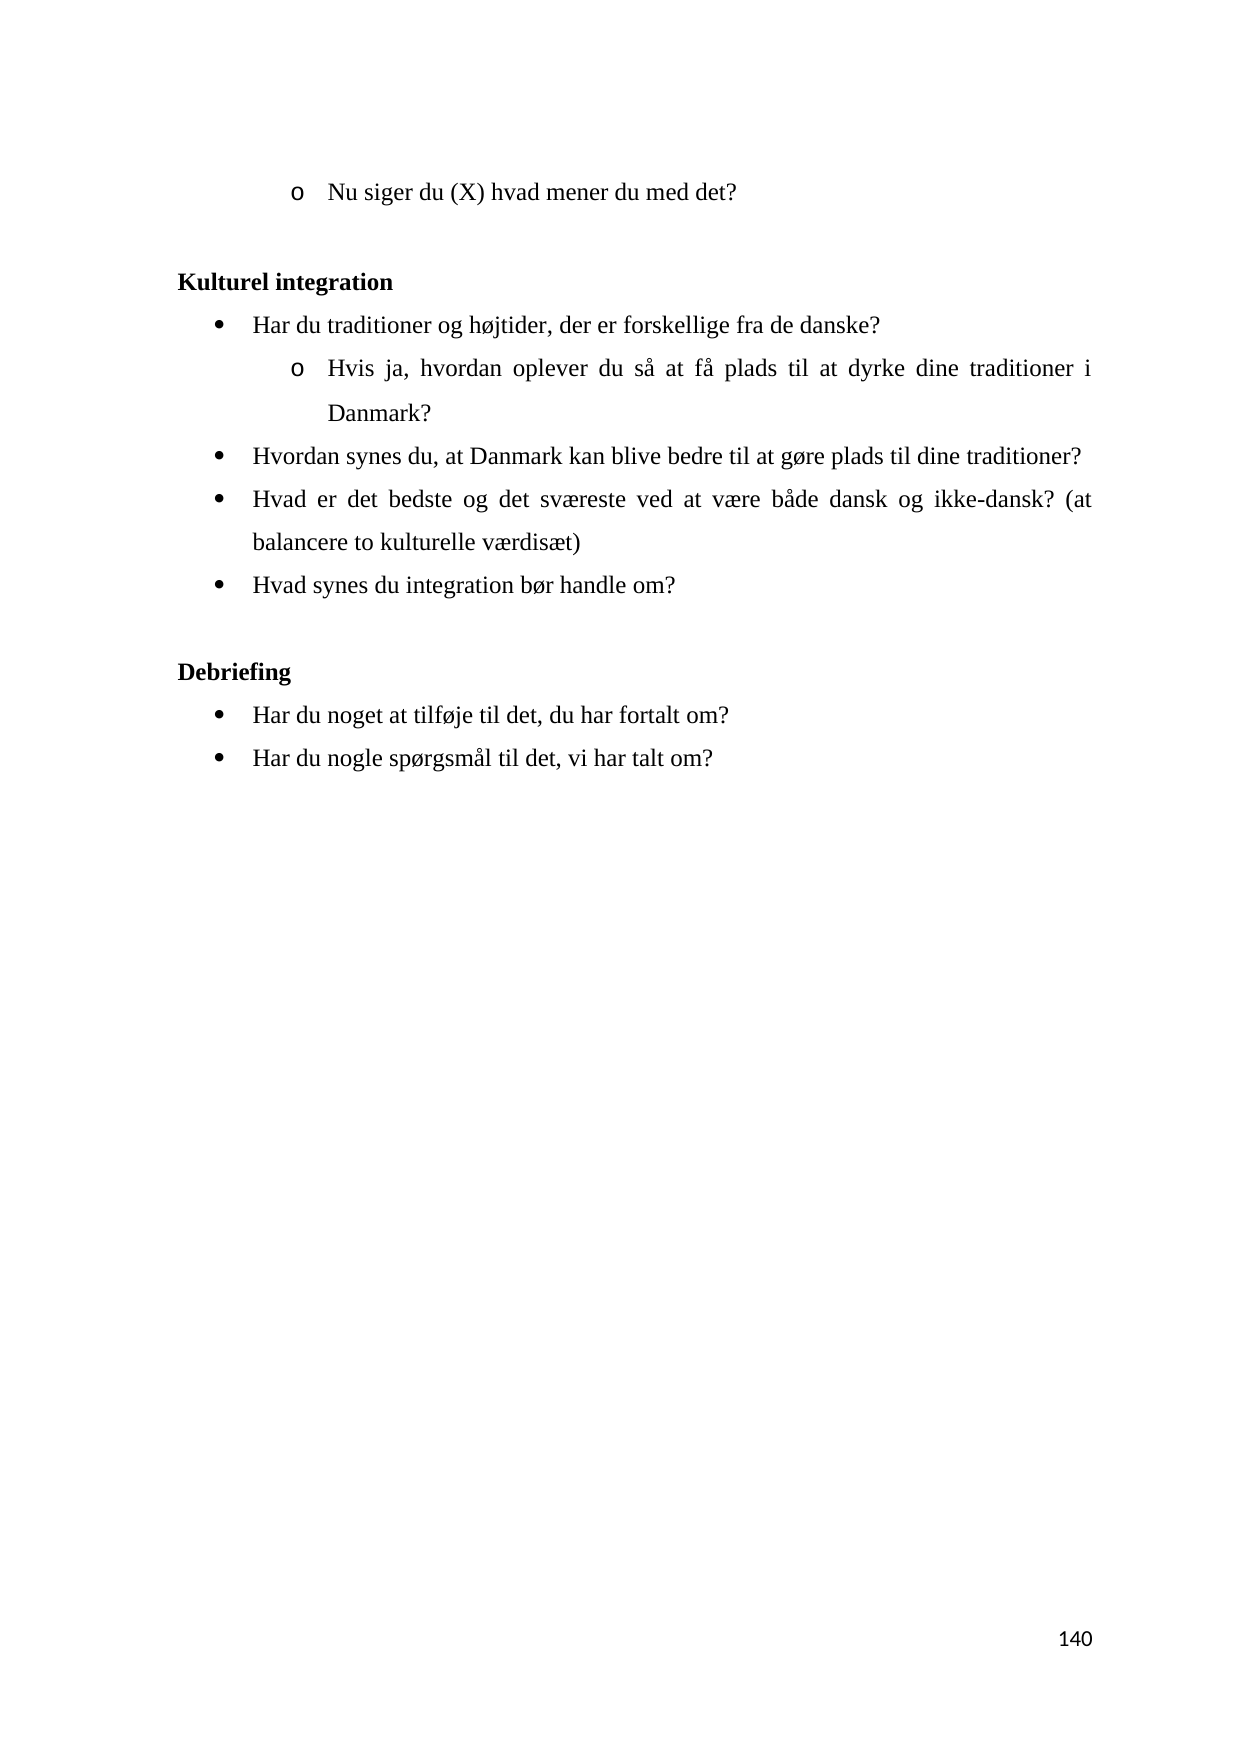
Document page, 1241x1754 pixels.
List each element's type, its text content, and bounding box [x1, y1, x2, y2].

list Hvad er det bedste og det sværeste ved at være både dansk og ikke-dansk? (at balancere to kulturelle værdisæt) [215, 484, 1092, 556]
list Har du noget at tilføje til det, du har fortalt om? [215, 700, 1092, 729]
list Hvad synes du integration bør handle om? [215, 571, 1092, 599]
text Debriefing [177, 657, 1092, 686]
list Hvordan synes du, at Danmark kan blive bedre til at gøre plads til dine traditioner? [215, 441, 1092, 470]
text Kulturel integration [177, 267, 1092, 295]
list Hvis ja, hvordan oplever du så at få plads til at dyrke dine traditioner i Danmark? [290, 353, 1092, 427]
list Nu siger du (X) hvad mener du med det? [290, 177, 1092, 208]
list Har du nogle spørgsmål til det, vi har talt om? [215, 743, 1092, 772]
list Har du traditioner og højtider, der er forskellige fra de danske? [215, 310, 1092, 338]
